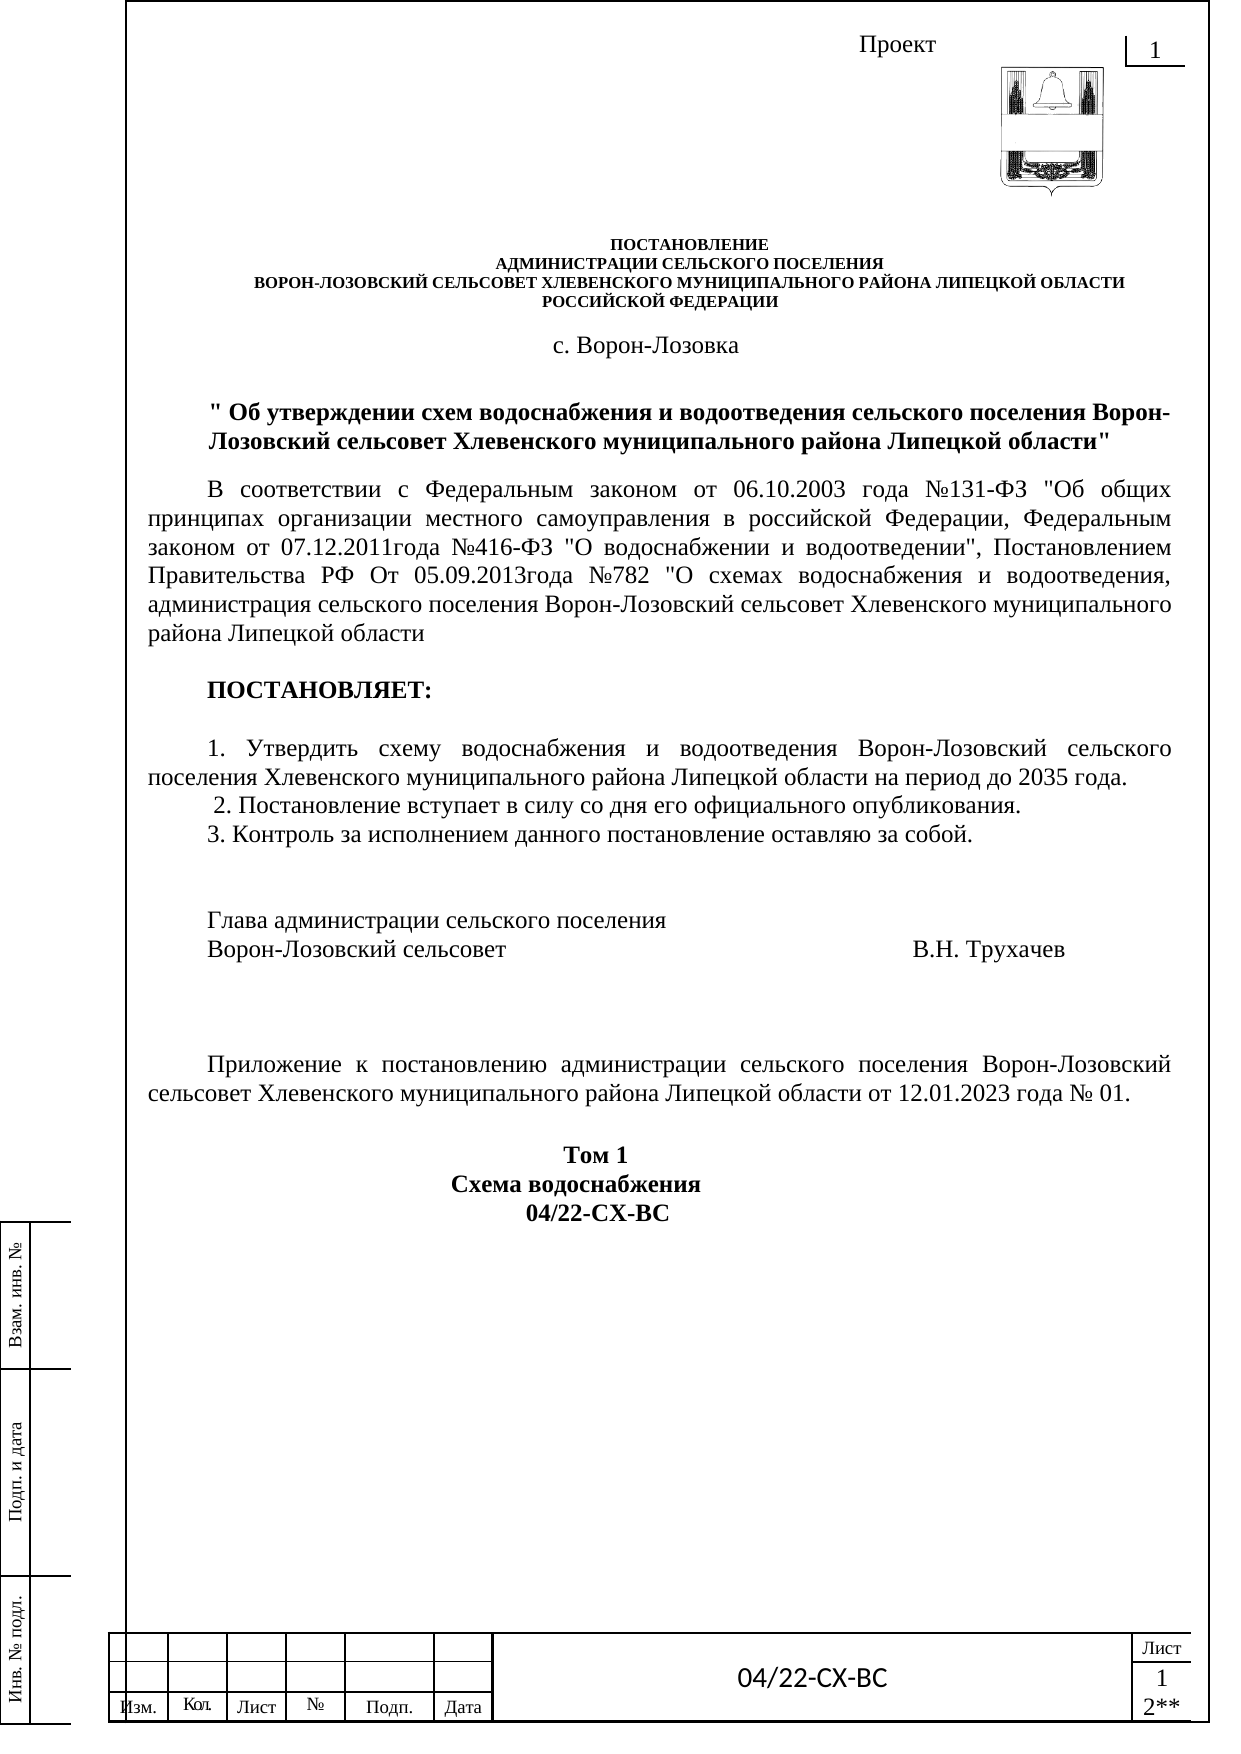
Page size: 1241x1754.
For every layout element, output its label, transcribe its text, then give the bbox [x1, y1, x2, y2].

text Том 1 [148, 1140, 1172, 1169]
text ВОРОН-ЛОЗОВСКИЙ СЕЛЬСОВЕТ ХЛЕВЕНСКОГО МУНИЦИПАЛЬНОГО РАЙОНА ЛИПЕЦКОЙ ОБЛАСТИ РОССИЙСКОЙ ФЕДЕРАЦИИ [148, 273, 1172, 311]
text " Об утверждении схем водоснабжения и водоотведения сельского поселения Ворон-Лозовский сельсовет Хлевенского муниципального района Липецкой области" [148, 397, 1172, 455]
text с. Ворон-Лозовка [148, 330, 1172, 359]
text В соответствии с Федеральным законом от 06.10.2003 года №131-ФЗ "Об общих принципах организации местного самоуправления в российской Федерации, Федеральным законом от 07.12.2011года №416-ФЗ "О водоснабжении и водоотведении", Постановлением Правительства РФ От 05.09.2013года №782 "О схемах водоснабжения и водоотведения, администрация сельского поселения Ворон-Лозовский сельсовет Хлевенского муниципального района Липецкой области [148, 474, 1172, 647]
text 3. Контроль за исполнением данного постановление оставляю за собой. [148, 819, 1172, 848]
text Ворон-Лозовский сельсовет В.Н. Трухачев [148, 934, 1172, 963]
text 2. Постановление вступает в силу со дня его официального опубликования. [148, 790, 1172, 819]
text ПОСТАНОВЛЕНИЕ [148, 234, 1172, 254]
text ПОСТАНОВЛЯЕТ: [148, 675, 1172, 704]
text 1. Утвердить схему водоснабжения и водоотведения Ворон-Лозовский сельского поселения Хлевенского муниципального района Липецкой области на период до 2035 года. [148, 733, 1172, 790]
text 04/22-СХ-ВС [148, 1198, 1172, 1226]
text Глава администрации сельского поселения [148, 905, 1172, 934]
text Схема водоснабжения [148, 1169, 1172, 1198]
text Приложение к постановлению администрации сельского поселения Ворон-Лозовский сельсовет Хлевенского муниципального района Липецкой области от 12.01.2023 года № 01. [148, 1049, 1172, 1107]
text АДМИНИСТРАЦИИ СЕЛЬСКОГО ПОСЕЛЕНИЯ [148, 254, 1172, 273]
